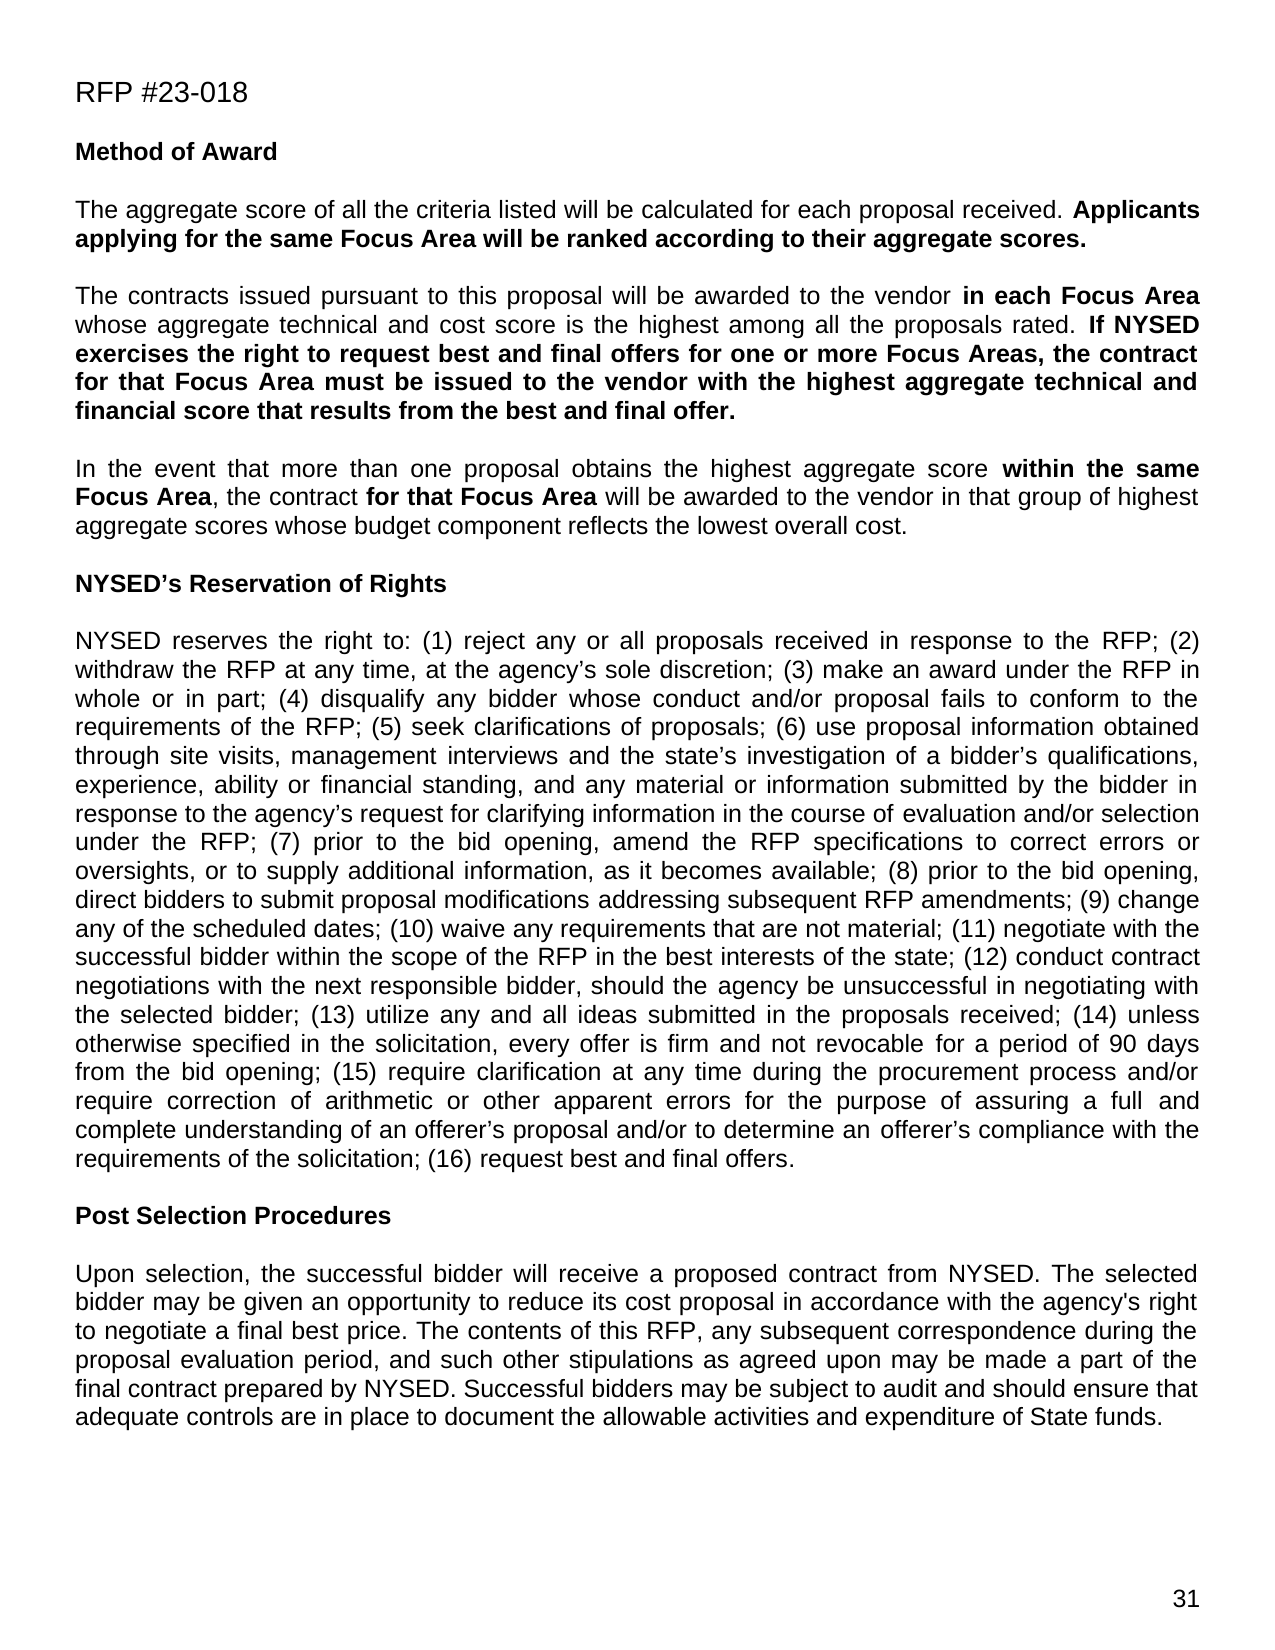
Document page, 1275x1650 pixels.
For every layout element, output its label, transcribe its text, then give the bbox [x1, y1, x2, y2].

subtitle NYSED’s Reservation of Rights [75, 568, 1200, 597]
text The aggregate score of all the criteria listed will be calculated for each proposal received. Applicants applying for the same Focus Area will be ranked according to their aggregate scores. [75, 195, 1200, 252]
text NYSED reserves the right to: (1) reject any or all proposals received in response to the RFP; (2) withdraw the RFP at any time, at the agency’s sole discretion; (3) make an award under the RFP in whole or in part; (4) disqualify any bidder whose conduct and/or proposal fails to conform to the requirements of the RFP; (5) seek clarifications of proposals; (6) use proposal information obtained through site visits, management interviews and the state’s investigation of a bidder’s qualifications, experience, ability or financial standing, and any material or information submitted by the bidder in response to the agency’s request for clarifying information in the course of evaluation and/or selection under the RFP; (7) prior to the bid opening, amend the RFP specifications to correct errors or oversights, or to supply additional information, as it becomes available; (8) prior to the bid opening, direct bidders to submit proposal modifications addressing subsequent RFP amendments; (9) change any of the scheduled dates; (10) waive any requirements that are not material; (11) negotiate with the successful bidder within the scope of the RFP in the best interests of the state; (12) conduct contract negotiations with the next responsible bidder, should the agency be unsuccessful in negotiating with the selected bidder; (13) utilize any and all ideas submitted in the proposals received; (14) unless otherwise specified in the solicitation, every offer is firm and not revocable for a period of 90 days from the bid opening; (15) require clarification at any time during the procurement process and/or require correction of arithmetic or other apparent errors for the purpose of assuring a full and complete understanding of an offerer’s proposal and/or to determine an offerer’s compliance with the requirements of the solicitation; (16) request best and final offers. [75, 626, 1200, 1172]
subtitle Post Selection Procedures [75, 1201, 1200, 1230]
subtitle Method of Award [75, 137, 1200, 166]
text Upon selection, the successful bidder will receive a proposed contract from NYSED. The selected bidder may be given an opportunity to reduce its cost proposal in accordance with the agency's right to negotiate a final best price. The contents of this RFP, any subsequent correspondence during the proposal evaluation period, and such other stipulations as agreed upon may be made a part of the final contract prepared by NYSED. Successful bidders may be subject to audit and should ensure that adequate controls are in place to document the allowable activities and expenditure of State funds. [75, 1258, 1200, 1431]
text The contracts issued pursuant to this proposal will be awarded to the vendor in each Focus Area whose aggregate technical and cost score is the highest among all the proposals rated. If NYSED exercises the right to request best and final offers for one or more Focus Areas, the contract for that Focus Area must be issued to the vendor with the highest aggregate technical and financial score that results from the best and final offer. [75, 281, 1200, 425]
text In the event that more than one proposal obtains the highest aggregate score within the same Focus Area, the contract for that Focus Area will be awarded to the vendor in that group of highest aggregate scores whose budget component reflects the lowest overall cost. [75, 453, 1200, 540]
